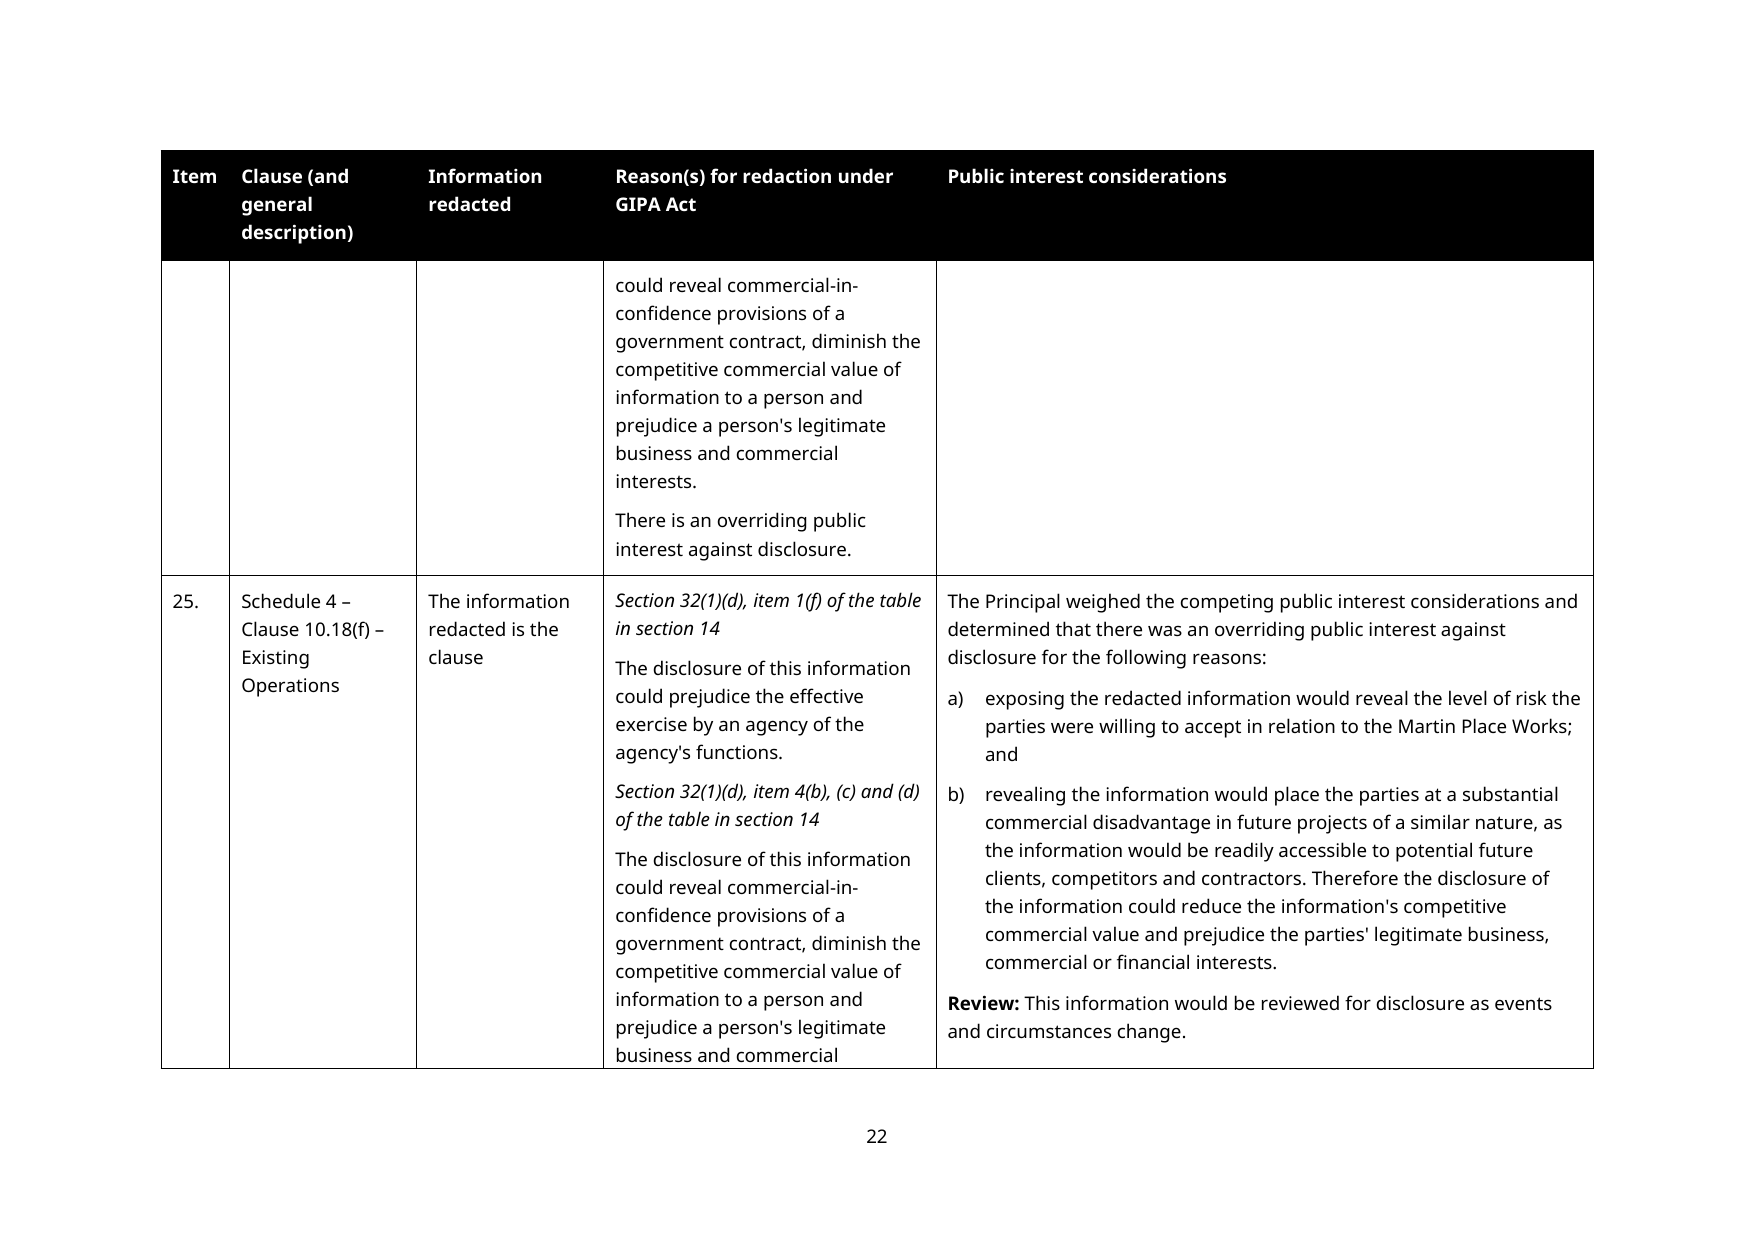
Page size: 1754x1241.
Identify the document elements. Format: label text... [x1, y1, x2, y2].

table_header Information redacted [417, 151, 603, 260]
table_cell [937, 576, 1593, 1068]
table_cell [604, 261, 936, 575]
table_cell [230, 576, 416, 1068]
table_header Item [162, 151, 229, 260]
table_header Clause (and general description) [230, 151, 416, 260]
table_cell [417, 261, 603, 575]
table_header Reason(s) for redaction under GIPA Act [604, 151, 936, 260]
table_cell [937, 261, 1593, 575]
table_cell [604, 576, 936, 1068]
table_cell The information redacted is the clause [417, 576, 603, 1068]
table_header Public interest considerations [937, 151, 1593, 260]
table_cell [162, 261, 229, 575]
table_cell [230, 261, 416, 575]
table_cell [162, 576, 229, 1068]
